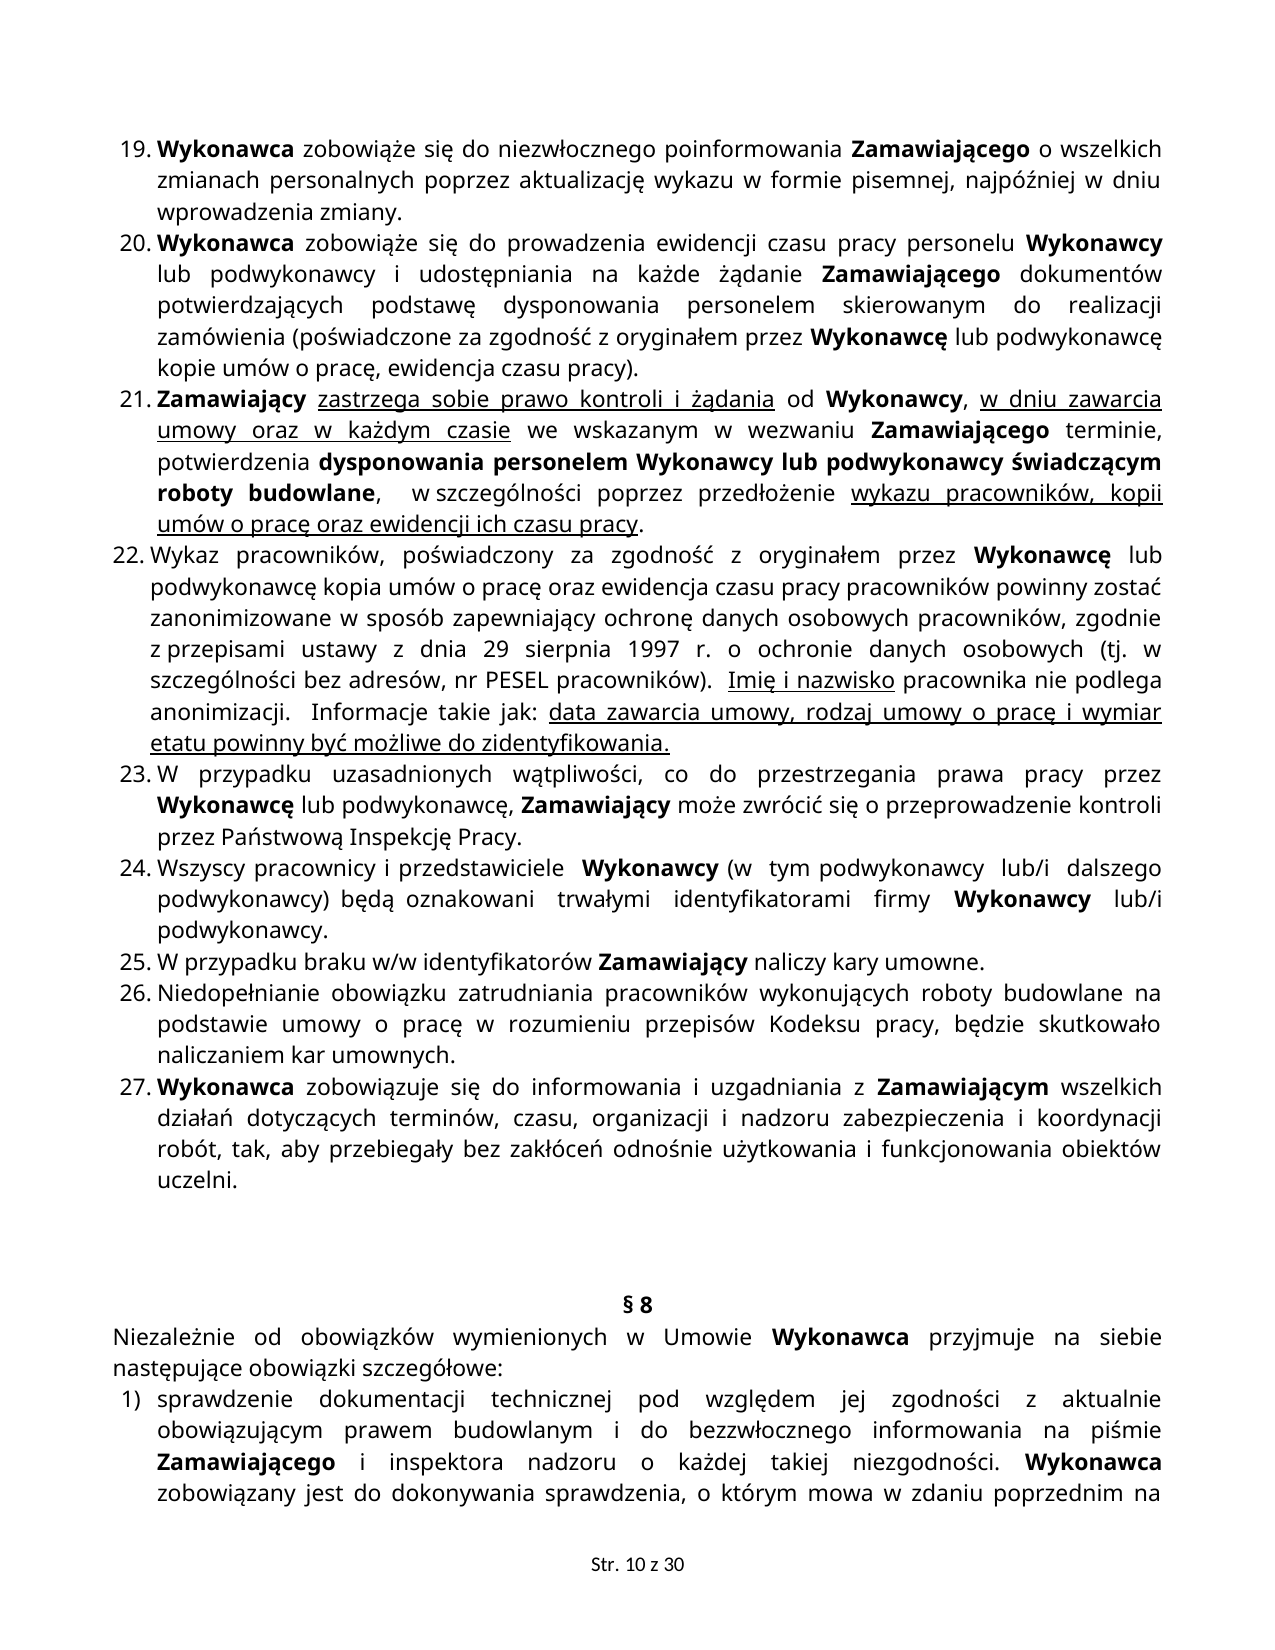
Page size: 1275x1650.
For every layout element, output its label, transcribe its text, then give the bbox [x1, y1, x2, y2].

list Niedopełnianie obowiązku zatrudniania pracowników wykonujących roboty budowlane na podstawie umowy o pracę w rozumieniu przepisów Kodeksu pracy, będzie skutkowało naliczaniem kar umownych. [119, 977, 1162, 1070]
list W przypadku braku w/w identyfikatorów Zamawiający naliczy kary umowne. [119, 945, 1162, 977]
list Wykaz pracowników, poświadczony za zgodność z oryginałem przez Wykonawcę lub podwykonawcę kopia umów o pracę oraz ewidencja czasu pracy pracowników powinny zostać zanonimizowane w sposób zapewniający ochronę danych osobowych pracowników, zgodnie z przepisami ustawy z dnia 29 sierpnia 1997 r. o ochronie danych osobowych (tj. w szczególności bez adresów, nr PESEL pracowników). Imię i nazwisko pracownika nie podlega anonimizacji. Informacje takie jak: data zawarcia umowy, rodzaj umowy o pracę i wymiar etatu powinny być możliwe do zidentyfikowania. [112, 539, 1162, 758]
text § 8 [112, 1289, 1162, 1320]
list Wykonawca zobowiązuje się do informowania i uzgadniania z Zamawiającym wszelkich działań dotyczących terminów, czasu, organizacji i nadzoru zabezpieczenia i koordynacji robót, tak, aby przebiegały bez zakłóceń odnośnie użytkowania i funkcjonowania obiektów uczelni. [119, 1070, 1162, 1195]
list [121, 1383, 1162, 1508]
list Wszyscy pracownicy i przedstawiciele Wykonawcy (w tym podwykonawcy lub/i dalszego podwykonawcy) będą oznakowani trwałymi identyfikatorami firmy Wykonawcy lub/i podwykonawcy. [119, 852, 1162, 945]
list W przypadku uzasadnionych wątpliwości, co do przestrzegania prawa pracy przez Wykonawcę lub podwykonawcę, Zamawiający może zwrócić się o przeprowadzenie kontroli przez Państwową Inspekcję Pracy. [119, 758, 1162, 852]
list Wykonawca zobowiąże się do prowadzenia ewidencji czasu pracy personelu Wykonawcy lub podwykonawcy i udostępniania na każde żądanie Zamawiającego dokumentów potwierdzających podstawę dysponowania personelem skierowanym do realizacji zamówienia (poświadczone za zgodność z oryginałem przez Wykonawcę lub podwykonawcę kopie umów o pracę, ewidencja czasu pracy). [119, 227, 1162, 383]
text Niezależnie od obowiązków wymienionych w Umowie Wykonawca przyjmuje na siebie następujące obowiązki szczegółowe: [112, 1320, 1162, 1383]
list Wykonawca zobowiąże się do niezwłocznego poinformowania Zamawiającego o wszelkich zmianach personalnych poprzez aktualizację wykazu w formie pisemnej, najpóźniej w dniu wprowadzenia zmiany. [119, 133, 1162, 227]
list Zamawiający zastrzega sobie prawo kontroli i żądania od Wykonawcy, w dniu zawarcia umowy oraz w każdym czasie we wskazanym w wezwaniu Zamawiającego terminie, potwierdzenia dysponowania personelem Wykonawcy lub podwykonawcy świadczącym roboty budowlane, w szczególności poprzez przedłożenie wykazu pracowników, kopii umów o pracę oraz ewidencji ich czasu pracy. [119, 383, 1162, 539]
